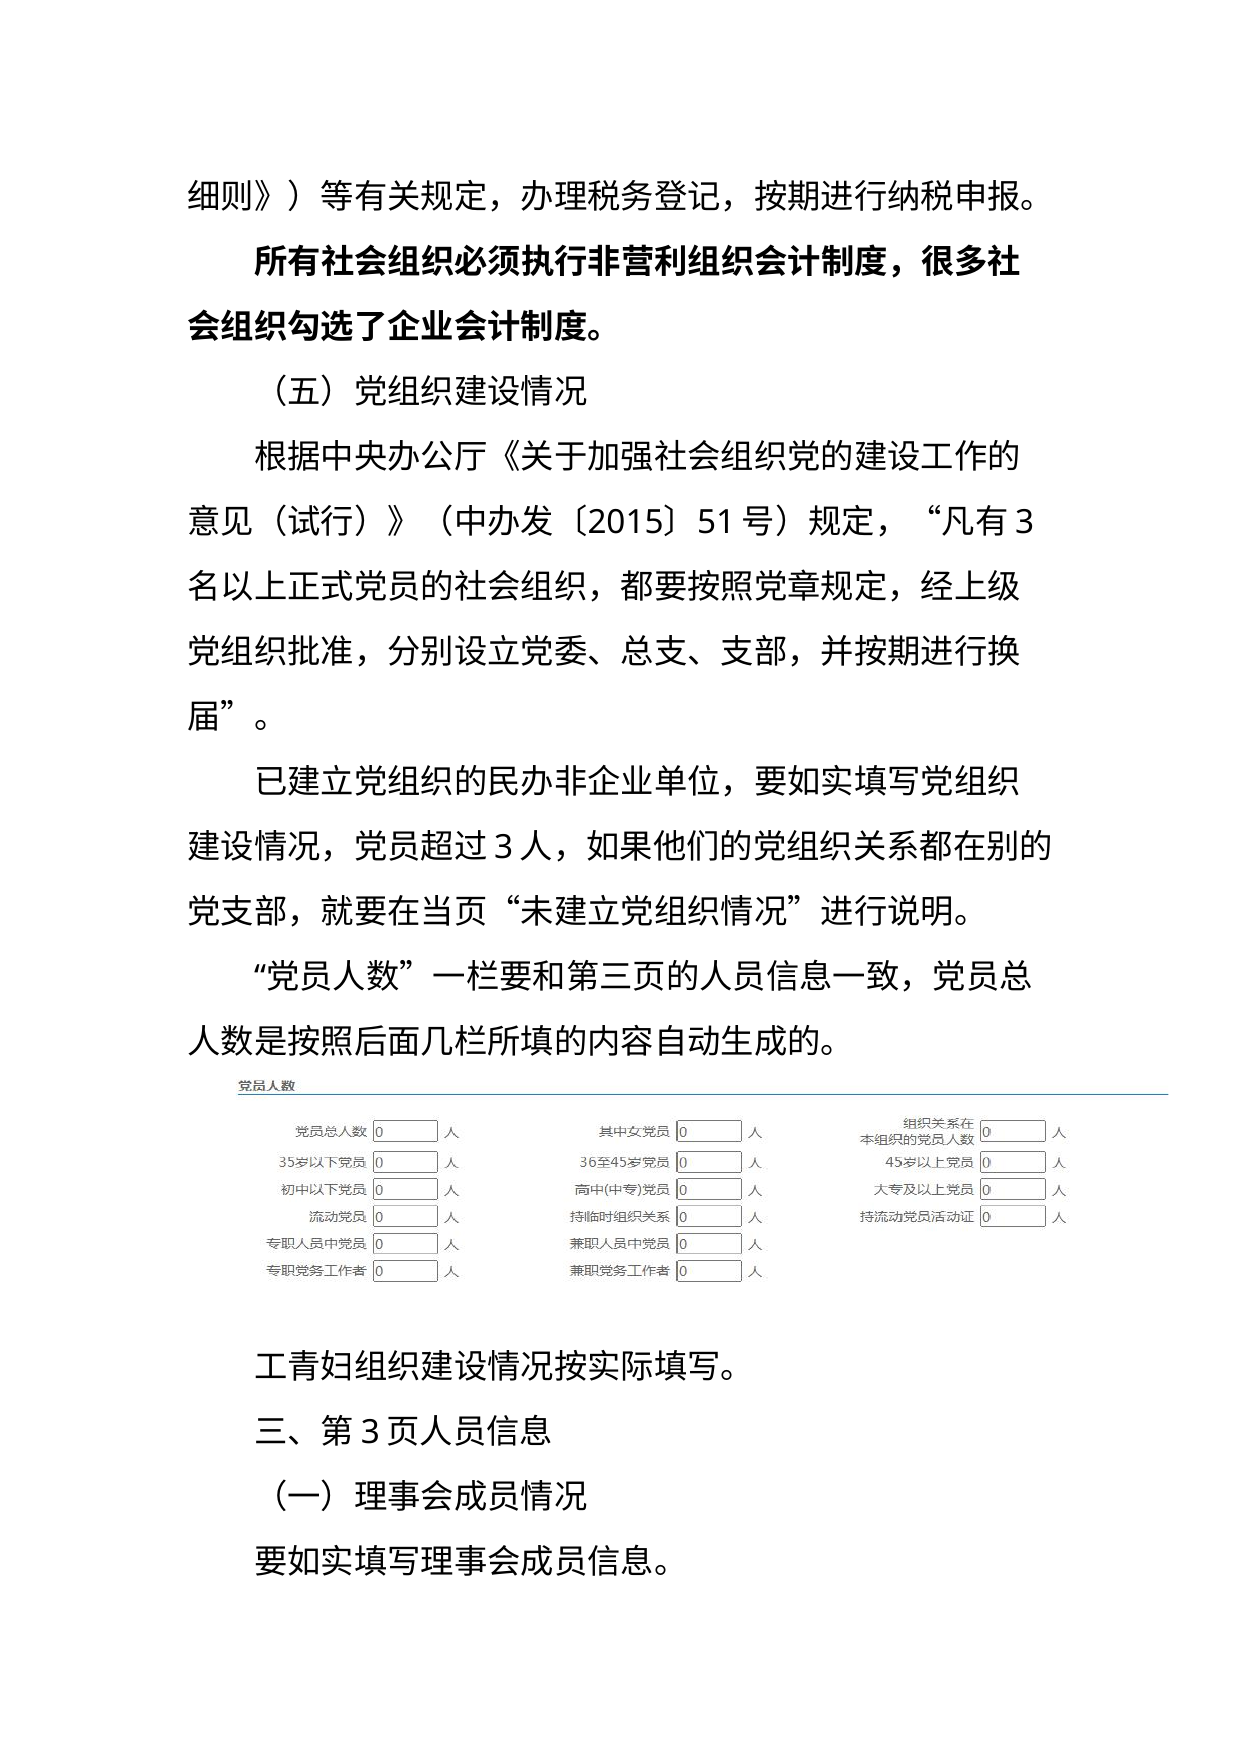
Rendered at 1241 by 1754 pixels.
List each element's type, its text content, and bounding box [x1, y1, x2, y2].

text 三、第3页人员信息 [187, 1397, 1053, 1462]
text 工青妇组织建设情况按实际填写。 [187, 1332, 1053, 1397]
text 所有社会组织必须执行非营利组织会计制度，很多社会组织勾选了企业会计制度。 [187, 227, 1053, 357]
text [187, 162, 1053, 227]
text “党员人数”一栏要和第三页的人员信息一致，党员总人数是按照后面几栏所填的内容自动生成的。 [187, 942, 1053, 1072]
text （五）党组织建设情况 [187, 357, 1053, 422]
text 要如实填写理事会成员信息。 [187, 1527, 1053, 1592]
text （一）理事会成员情况 [187, 1462, 1053, 1527]
picture [187, 1072, 1169, 1302]
text 根据中央办公厅《关于加强社会组织党的建设工作的意见（试行）》（中办发〔2015〕51号）规定，“凡有3名以上正式党员的社会组织，都要按照党章规定，经上级党组织批准，分别设立党委、总支、支部，并按期进行换届”。 [187, 422, 1053, 747]
text 已建立党组织的民办非企业单位，要如实填写党组织建设情况，党员超过3人，如果他们的党组织关系都在别的党支部，就要在当页“未建立党组织情况”进行说明。 [187, 747, 1053, 942]
